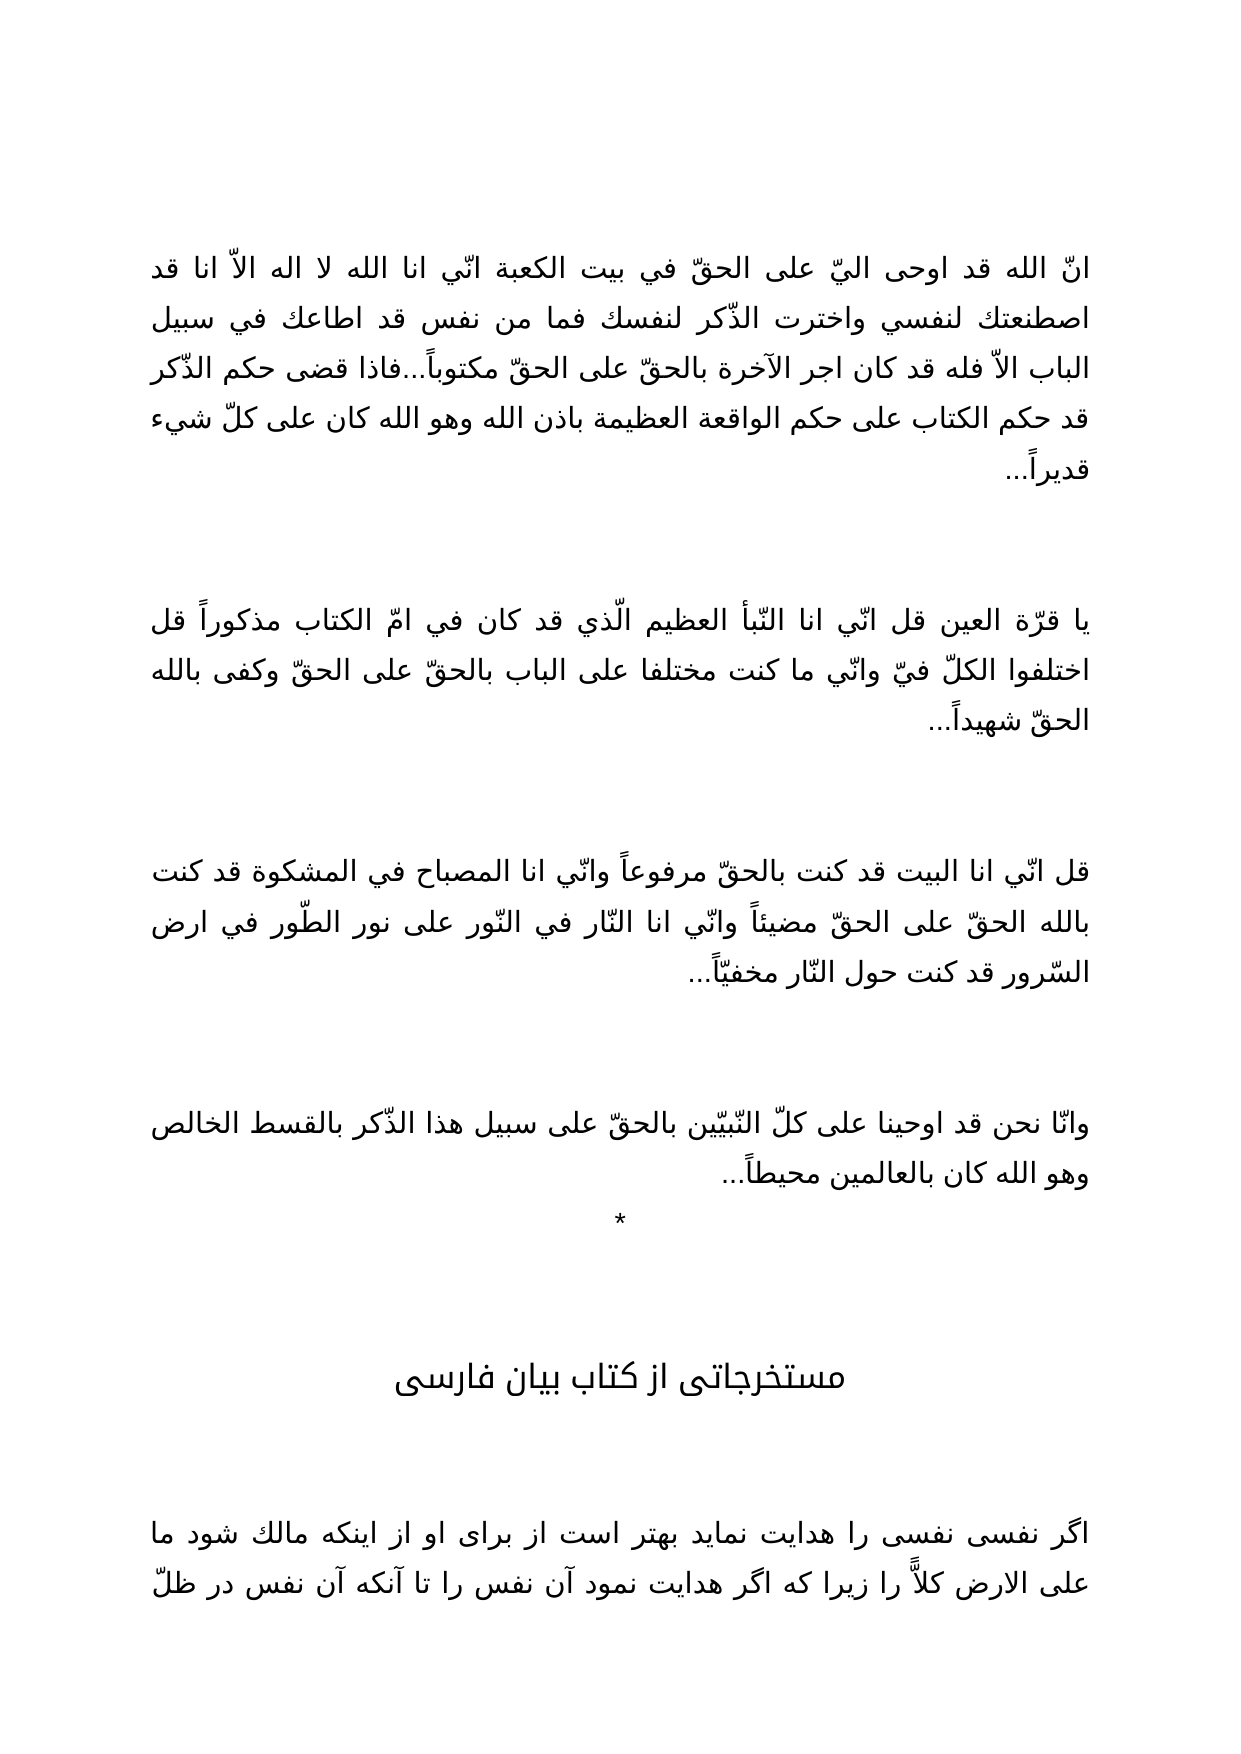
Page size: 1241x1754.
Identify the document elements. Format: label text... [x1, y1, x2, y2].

text يا قرّة العين قل انّي انا النّبأ العظيم الّذي قد كان في امّ الكتاب مذكوراً قل اختلفوا الكلّ فيّ وانّي ما كنت مختلفا على الباب بالحقّ على الحقّ وكفى بالله الحقّ شهيداً... [150, 603, 1090, 737]
text انّ الله قد اوحى اليّ على الحقّ في بيت الكعبة انّي انا الله لا اله الاّ انا قد اصطنعتك لنفسي واخترت الذّكر لنفسك فما من نفس قد اطاعك في سبيل الباب الاّ فله قد‏ كان اجر الآخرة بالحقّ على الحقّ مكتوباً...فاذا قضى حكم الذّكر قد حكم الكتاب على حكم الواقعة العظيمة باذن الله وهو الله كان على كلّ شيء قديراً... [150, 251, 1090, 485]
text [150, 1516, 1090, 1599]
text مستخرجاتى از كتاب بيان فارسی [150, 1357, 1090, 1396]
text وانّا نحن قد اوحينا على كلّ النّبيّين بالحقّ على سبيل هذا الذّكر بالقسط الخالص وهو الله كان بالعالمين محيطاً... [150, 1106, 1090, 1190]
text قل انّي انا البيت قد كنت بالحقّ مرفوعاً وانّي انا المصباح في المشكوة قد كنت بالله الحقّ على الحقّ مضيئاً وانّي انا النّار في النّور على نور الطّور في ارض السّرور قد كنت حول النّار مخفيّاً... [150, 854, 1090, 988]
text * [150, 1207, 1090, 1240]
